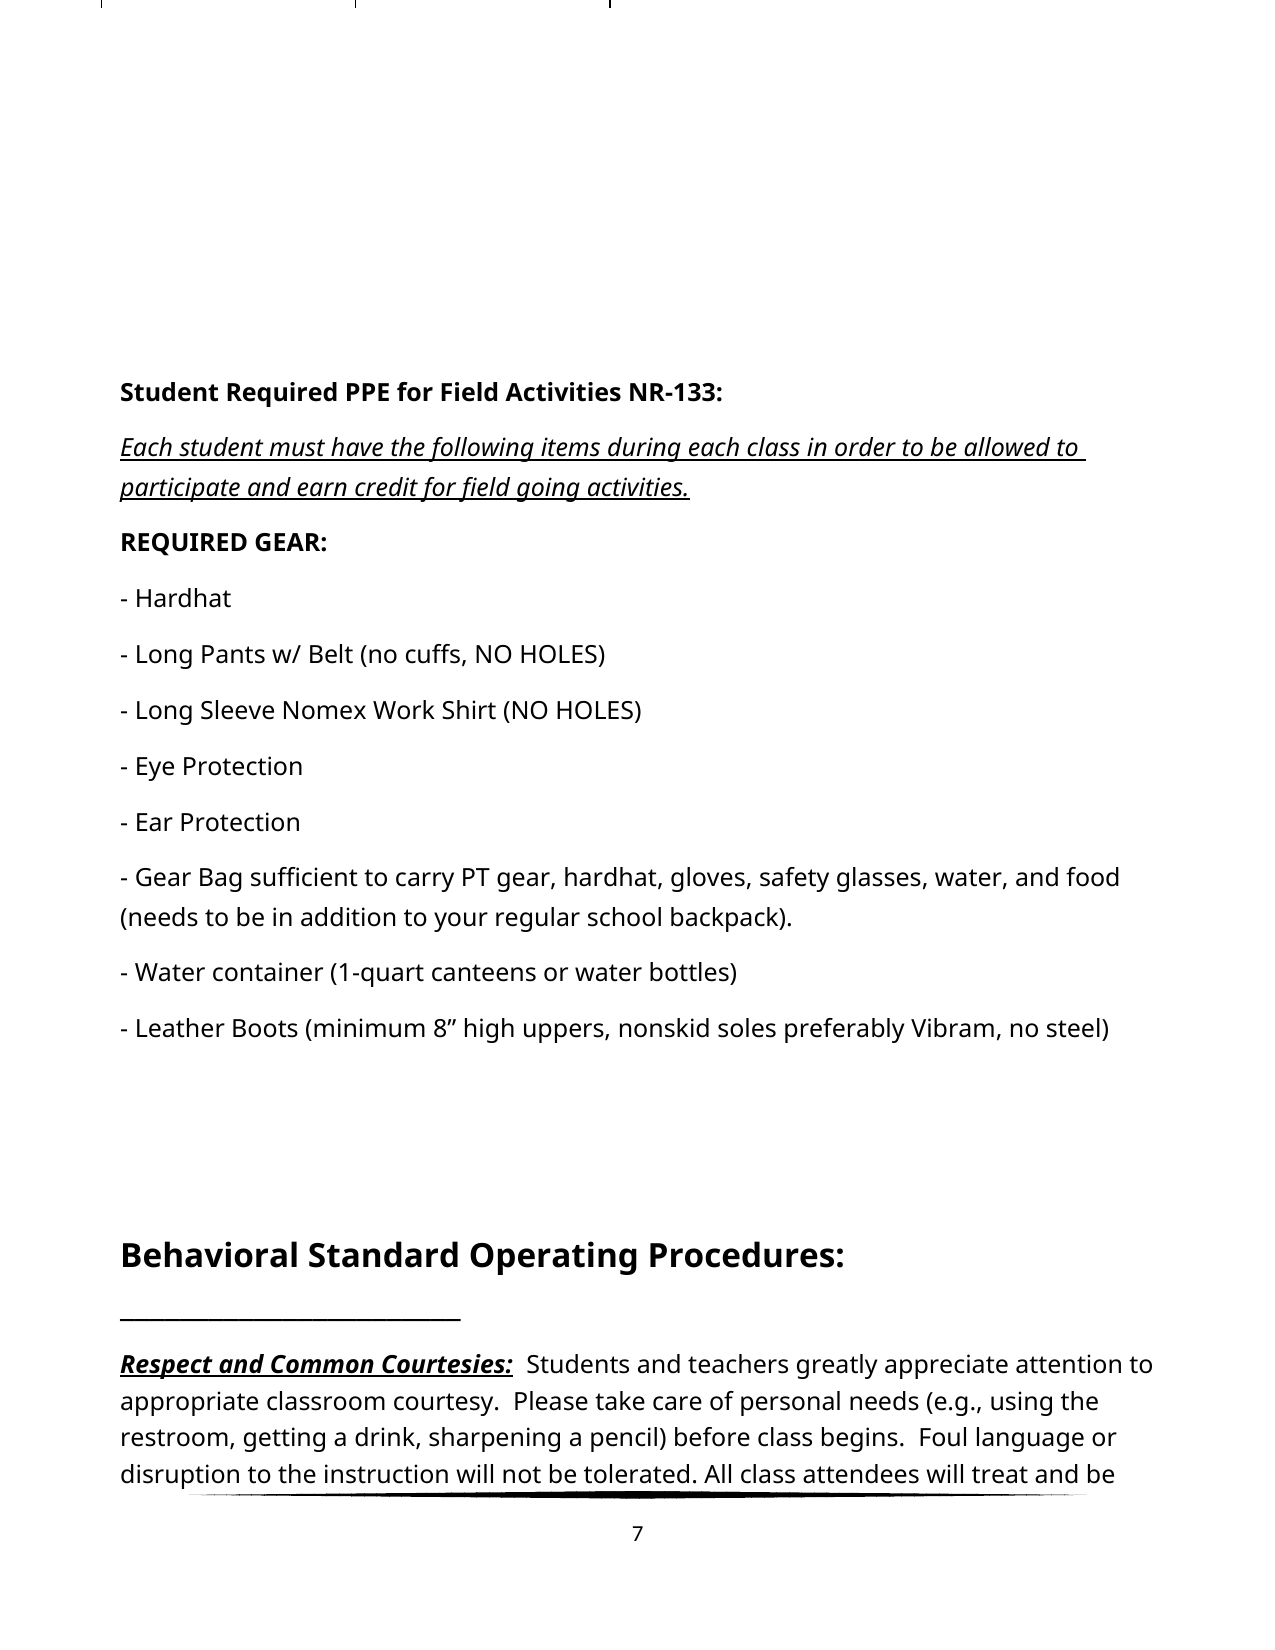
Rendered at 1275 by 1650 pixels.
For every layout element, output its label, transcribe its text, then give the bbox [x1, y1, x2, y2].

text - Long Sleeve Nomex Work Shirt (NO HOLES) [120, 693, 1155, 727]
text - Gear Bag sufficient to carry PT gear, hardhat, gloves, safety glasses, water, and food (needs to be in addition to your regular school backpack). [120, 860, 1155, 933]
text - Eye Protection [120, 748, 1155, 782]
text - Leather Boots (minimum 8” high uppers, nonskid soles preferably Vibram, no steel) [120, 1011, 1155, 1045]
text Student Required PPE for Field Activities NR-133: [120, 374, 1155, 408]
text Each student must have the following items during each class in order to be allowed to participate and earn credit for field going activities. [120, 430, 1155, 503]
text REQUIRED GEAR: [120, 525, 1155, 559]
text - Long Pants w/ Belt (no cuffs, NO HOLES) [120, 637, 1155, 671]
picture [189, 1491, 1087, 1499]
text Behavioral Standard Operating Procedures: _______________________ [120, 1232, 1155, 1326]
text - Ear Protection [120, 804, 1155, 838]
text - Water container (1-quart canteens or water bottles) [120, 955, 1155, 989]
text - Hardhat [120, 581, 1155, 615]
